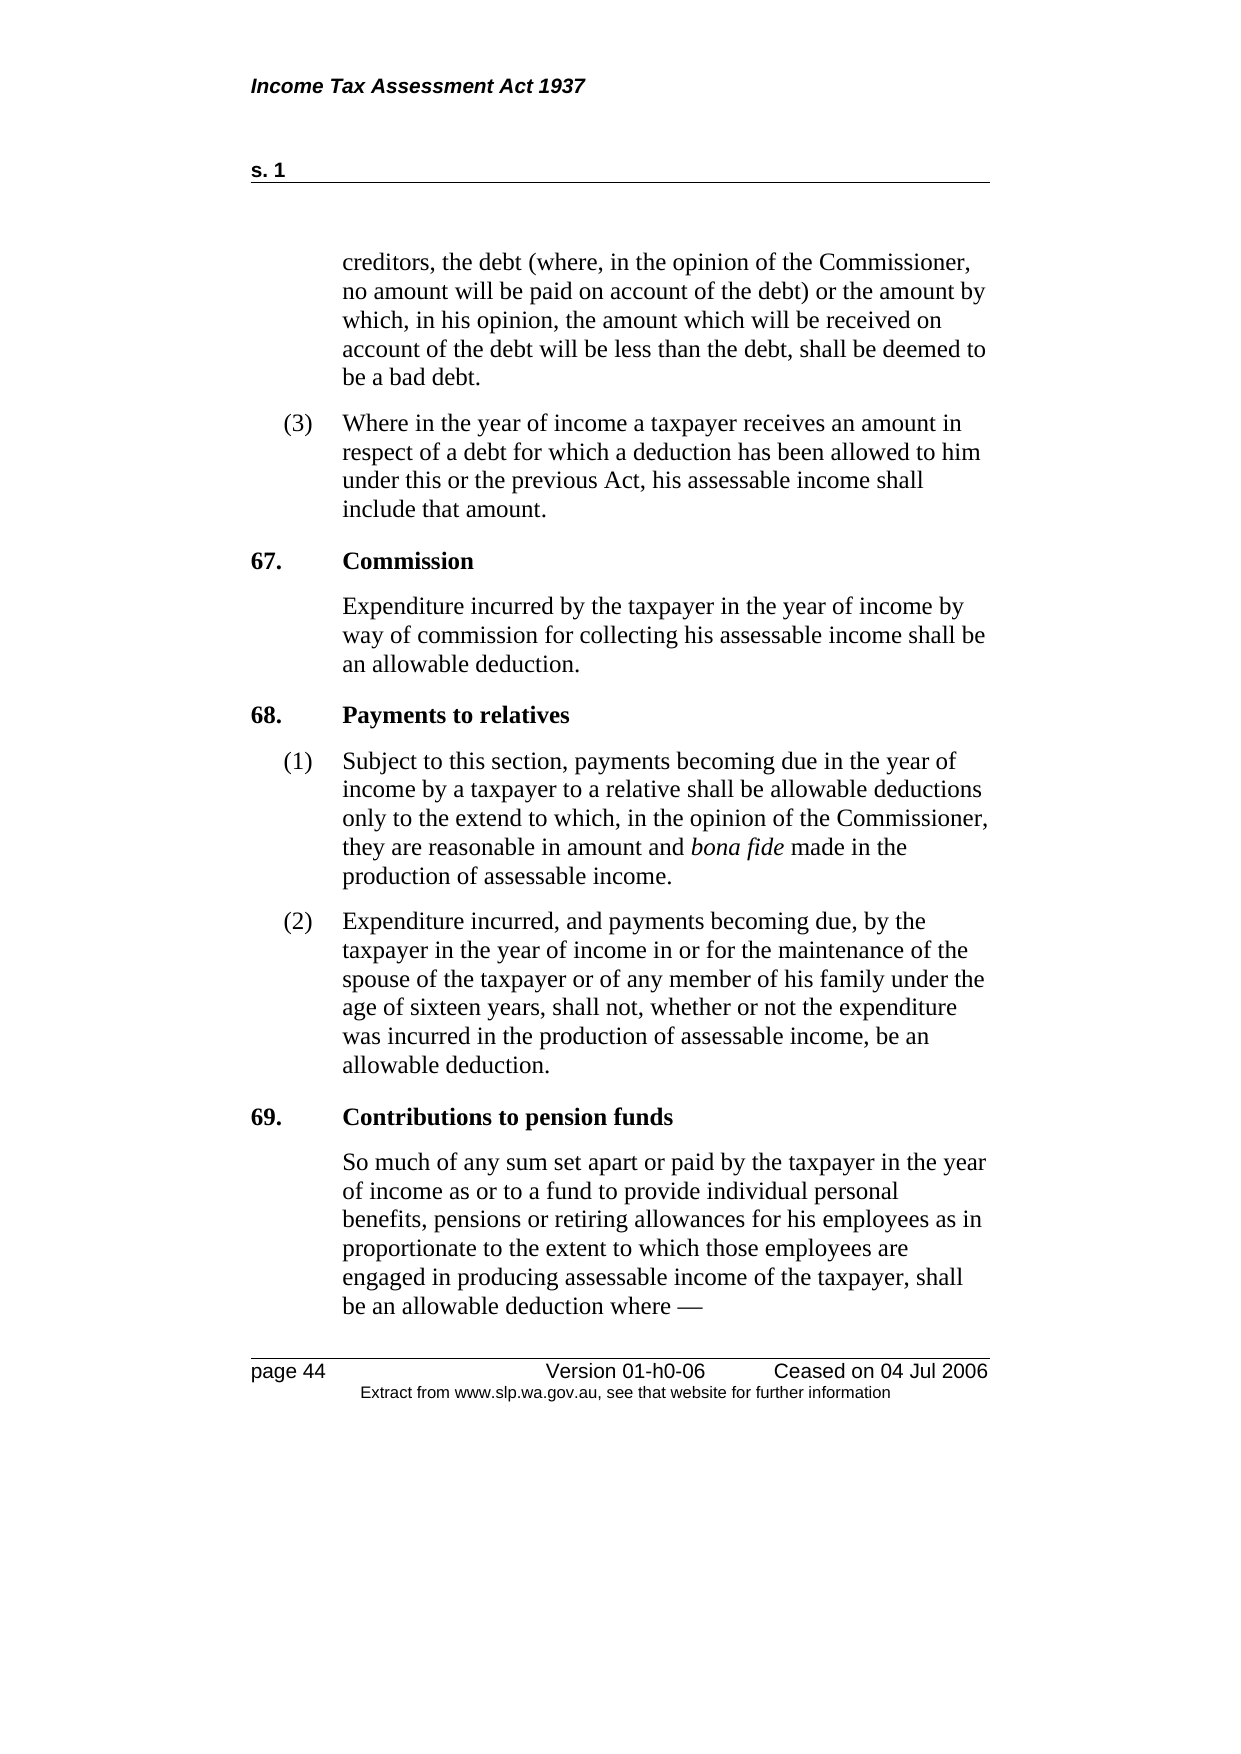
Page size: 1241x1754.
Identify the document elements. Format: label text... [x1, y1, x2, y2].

text Expenditure incurred by the taxpayer in the year of income by way of commission for collecting his assessable income shall be an allowable deduction. [251, 591, 990, 677]
text (1) Subject to this section, payments becoming due in the year of income by a taxpayer to a relative shall be allowable deductions only to the extend to which, in the opinion of the Commissioner, they are reasonable in amount and bona fide made in the production of assessable income. [251, 746, 990, 889]
text (2) Expenditure incurred, and payments becoming due, by the taxpayer in the year of income in or for the maintenance of the spouse of the taxpayer or of any member of his family under the age of sixteen years, shall not, whether or not the expenditure was incurred in the production of assessable income, be an allowable deduction. [251, 906, 990, 1079]
subtitle 67. Commission [251, 546, 990, 574]
text So much of any sum set apart or paid by the taxpayer in the year of income as or to a fund to provide individual personal benefits, pensions or retiring allowances for his employees as in proportionate to the extent to which those employees are engaged in producing assessable income of the taxpayer, shall be an allowable deduction where — [251, 1147, 990, 1319]
subtitle 68. Payments to relatives [251, 700, 990, 729]
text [251, 247, 990, 391]
subtitle 69. Contributions to pension funds [251, 1102, 990, 1130]
text (3) Where in the year of income a taxpayer receives an amount in respect of a debt for which a deduction has been allowed to him under this or the previous Act, his assessable income shall include that amount. [251, 408, 990, 523]
